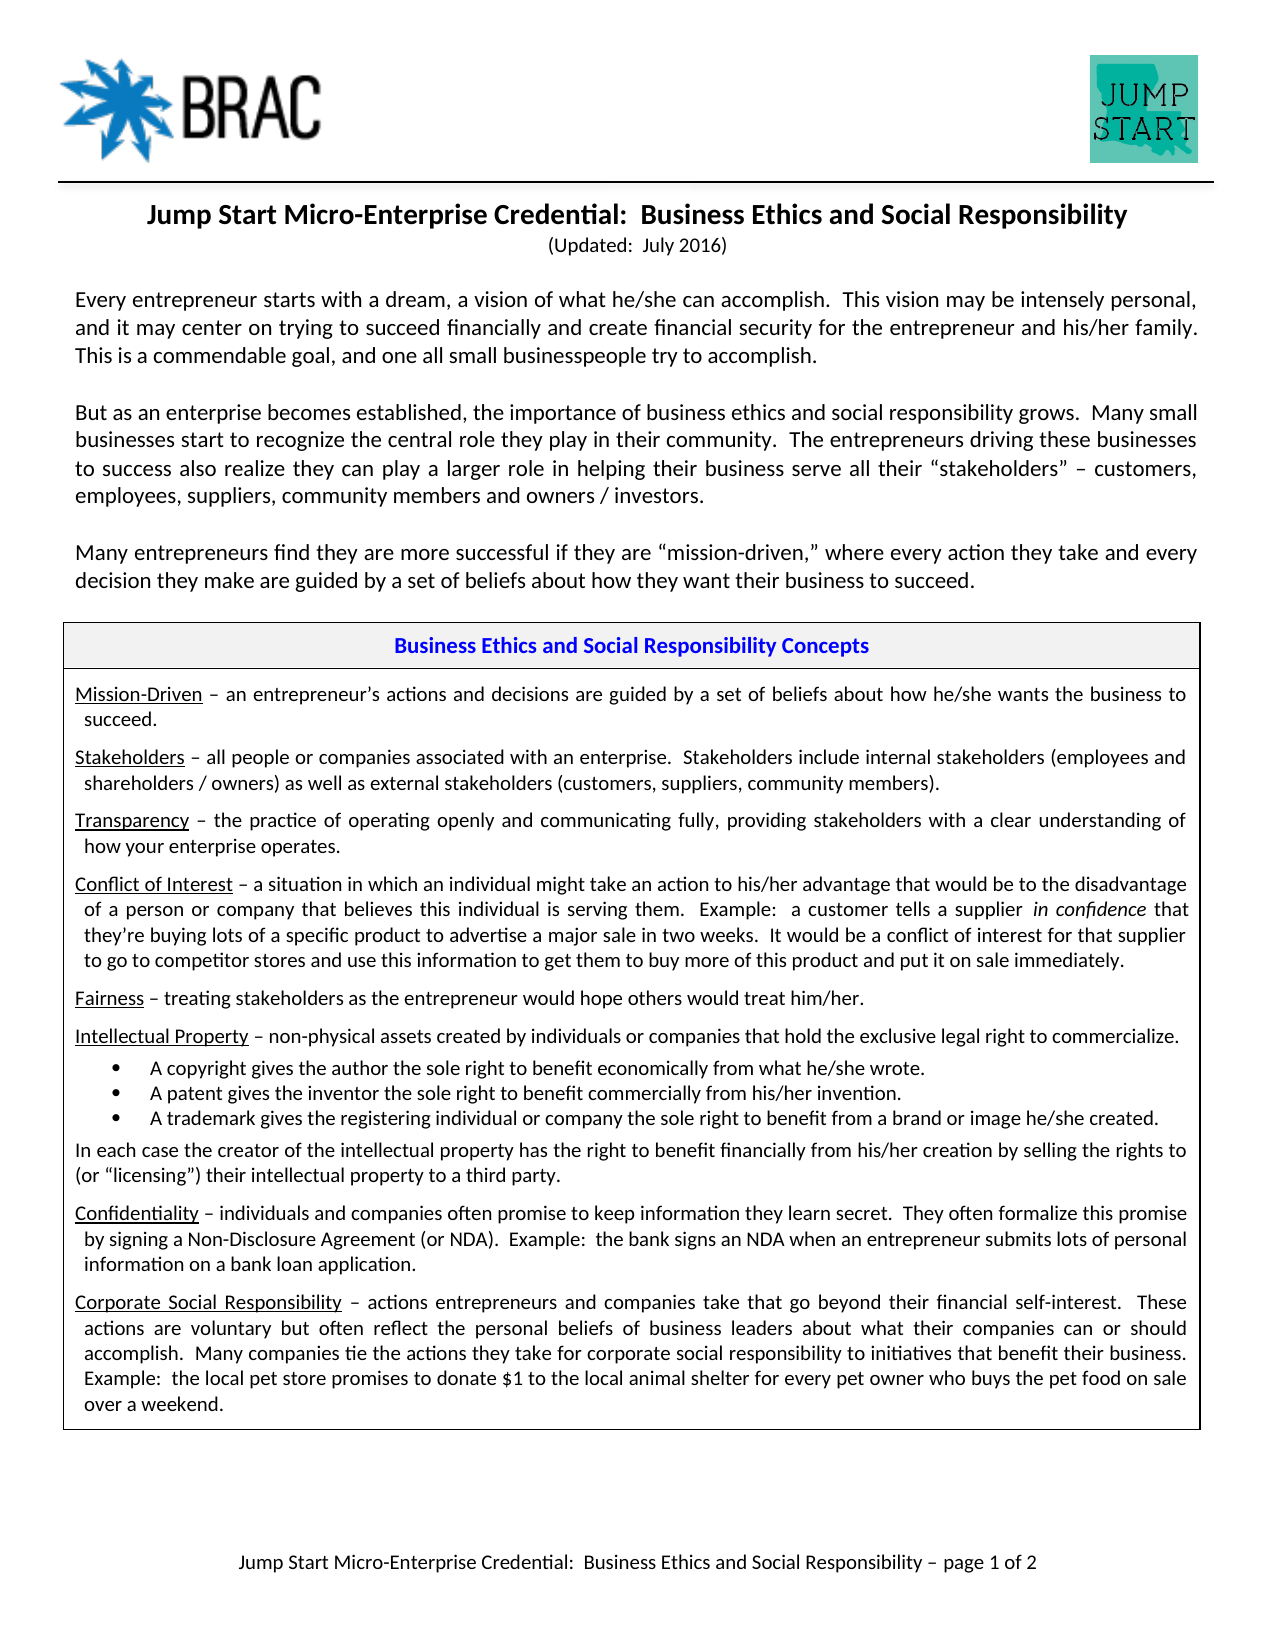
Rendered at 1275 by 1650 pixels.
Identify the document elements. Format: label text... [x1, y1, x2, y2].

table_header Business Ethics and Social Responsibility Concepts [64, 623, 1199, 667]
text But as an enterprise becomes established, the importance of business ethics and social responsibility grows. Many small businesses start to recognize the central role they play in their community. The entrepreneurs driving these businesses to success also realize they can play a larger role in helping their business serve all their “stakeholders” – customers, employees, suppliers, community members and owners / investors. [75, 398, 1200, 510]
picture [57, 36, 340, 182]
text Jump Start Micro-Enterprise Credential: Business Ethics and Social Responsibility [75, 196, 1200, 232]
picture [1089, 55, 1199, 163]
text (Updated: July 2016) [75, 232, 1200, 257]
text Every entrepreneur starts with a dream, a vision of what he/she can accomplish. This vision may be intensely personal, and it may center on trying to succeed financially and create financial security for the entrepreneur and his/her family. This is a commendable goal, and one all small businesspeople try to accomplish. [75, 286, 1200, 369]
text Many entrepreneurs find they are more successful if they are “mission-driven,” where every action they take and every decision they make are guided by a set of beliefs about how they want their business to succeed. [75, 538, 1200, 594]
table_cell Mission-Driven – an entrepreneur’s actions and decisions are guided by a set of beliefs about how he/she wants the business to succeed. Stakeholders – all people or companies associated with an enterprise. Stakeholders include internal stakeholders (employees and shareholders / owners) as well as external stakeholders (customers, suppliers, community members). Transparency – the practice of operating openly and communicating fully, providing stakeholders with a clear understanding of how your enterprise operates. Conflict of Interest – a situation in which an individual might take an action to his/her advantage that would be to the disadvantage of a person or company that believes this individual is serving them. Example: a customer tells a supplier in confidence that they’re buying lots of a specific product to advertise a major sale in two weeks. It would be a conflict of interest for that supplier to go to competitor stores and use this information to get them to buy more of this product and put it on sale immediately. Fairness – treating stakeholders as the entrepreneur would hope others would treat him/her. Intellectual Property – non-physical assets created by individuals or companies that hold the exclusive legal right to commercialize. A copyright gives the author the sole right to benefit economically from what he/she wrote. A patent gives the inventor the sole right to benefit commercially from his/her invention. A trademark gives the registering individual or company the sole right to benefit from a brand or image he/she created. In each case the creator of the intellectual property has the right to benefit financially from his/her creation by selling the rights to (or “licensing”) their intellectual property to a third party. Confidentiality – individuals and companies often promise to keep information they learn secret. They often formalize this promise by signing a Non-Disclosure Agreement (or NDA). Example: the bank signs an NDA when an entrepreneur submits lots of personal information on a bank loan application. Corporate Social Responsibility – actions entrepreneurs and companies take that go beyond their financial self-interest. These actions are voluntary but often reflect the personal beliefs of business leaders about what their companies can or should accomplish. Many companies tie the actions they take for corporate social responsibility to initiatives that benefit their business. Example: the local pet store promises to donate $1 to the local animal shelter for every pet owner who buys the pet food on sale over a weekend. [64, 669, 1199, 1429]
